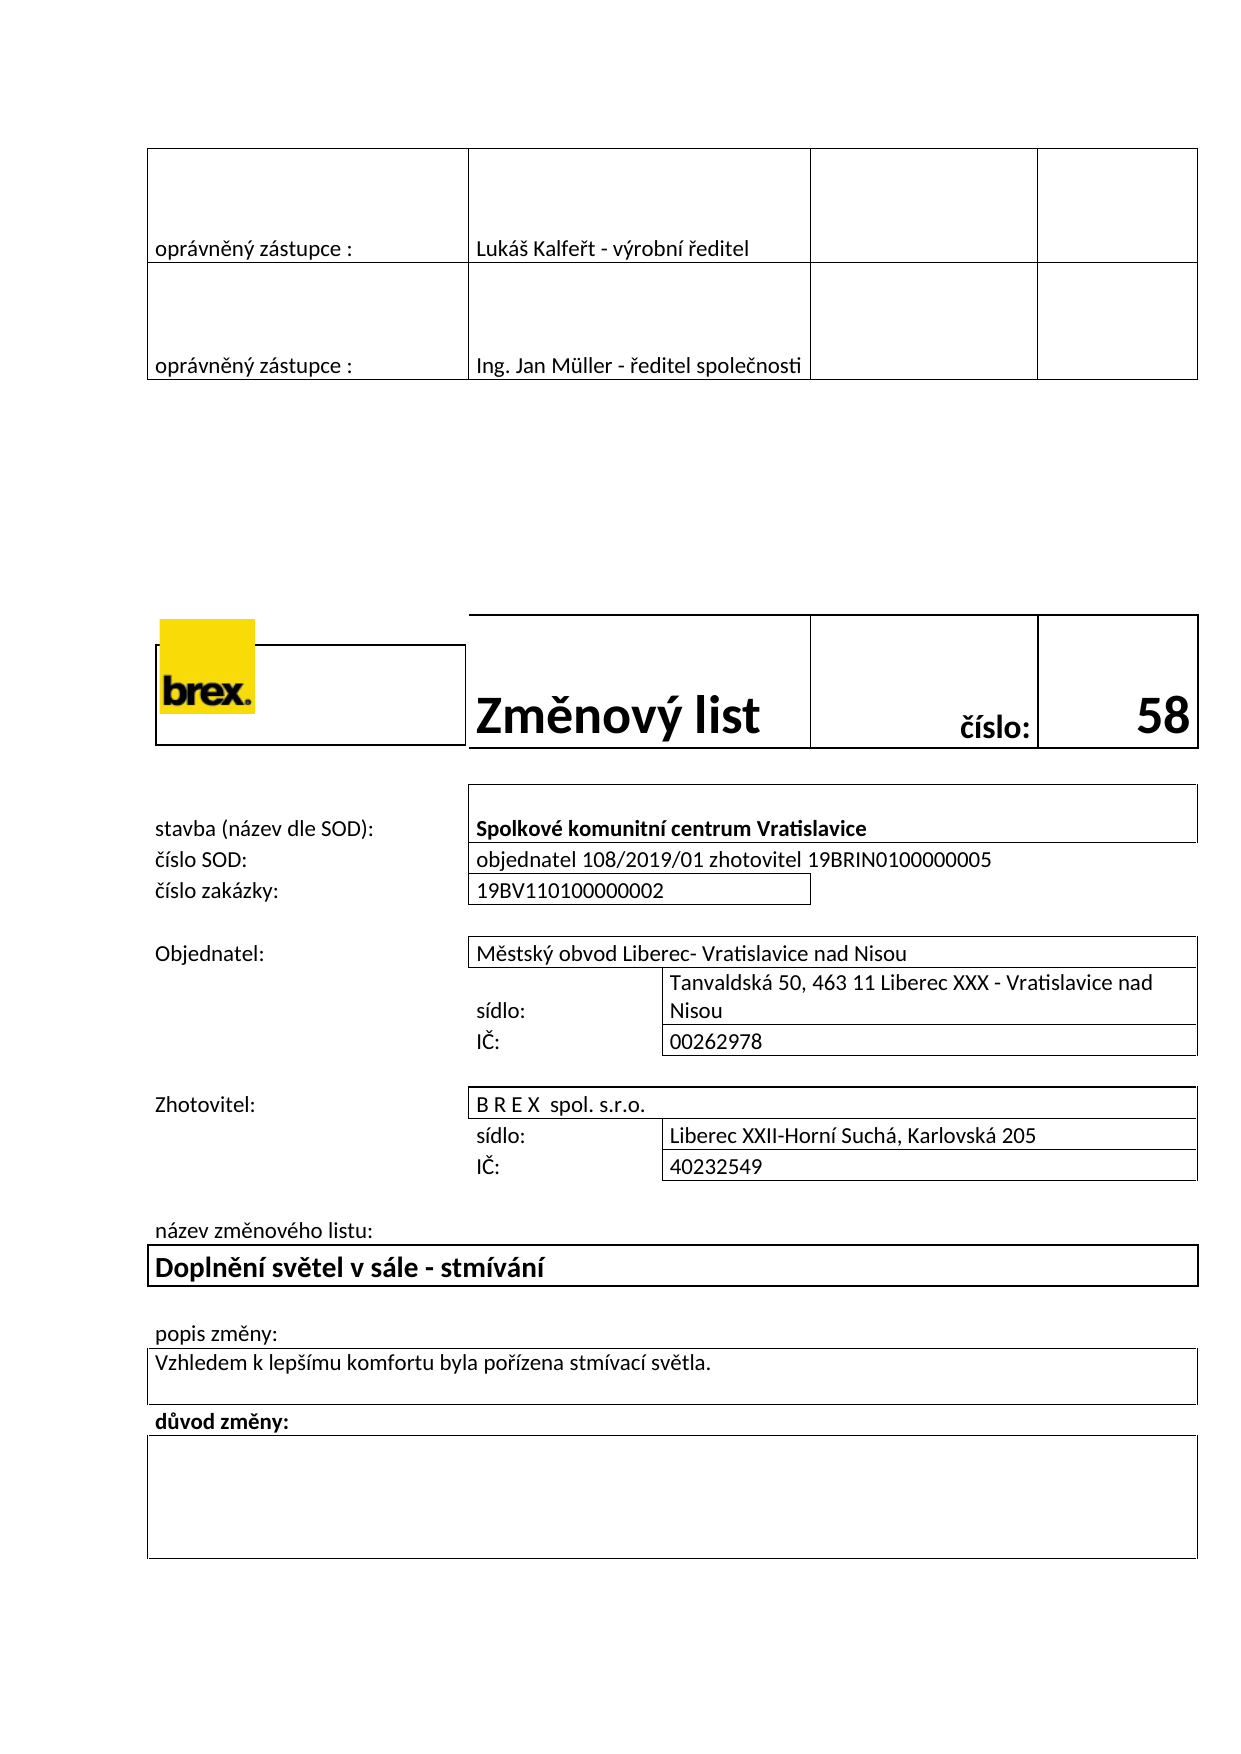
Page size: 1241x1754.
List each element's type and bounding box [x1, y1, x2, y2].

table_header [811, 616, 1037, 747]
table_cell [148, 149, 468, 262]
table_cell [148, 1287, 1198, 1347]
picture [159, 619, 255, 714]
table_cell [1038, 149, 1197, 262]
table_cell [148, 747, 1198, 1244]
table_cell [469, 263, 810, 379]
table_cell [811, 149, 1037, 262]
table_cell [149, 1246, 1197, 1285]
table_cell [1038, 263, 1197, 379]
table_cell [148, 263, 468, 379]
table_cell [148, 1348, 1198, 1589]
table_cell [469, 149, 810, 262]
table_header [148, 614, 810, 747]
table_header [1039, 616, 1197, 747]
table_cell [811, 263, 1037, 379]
